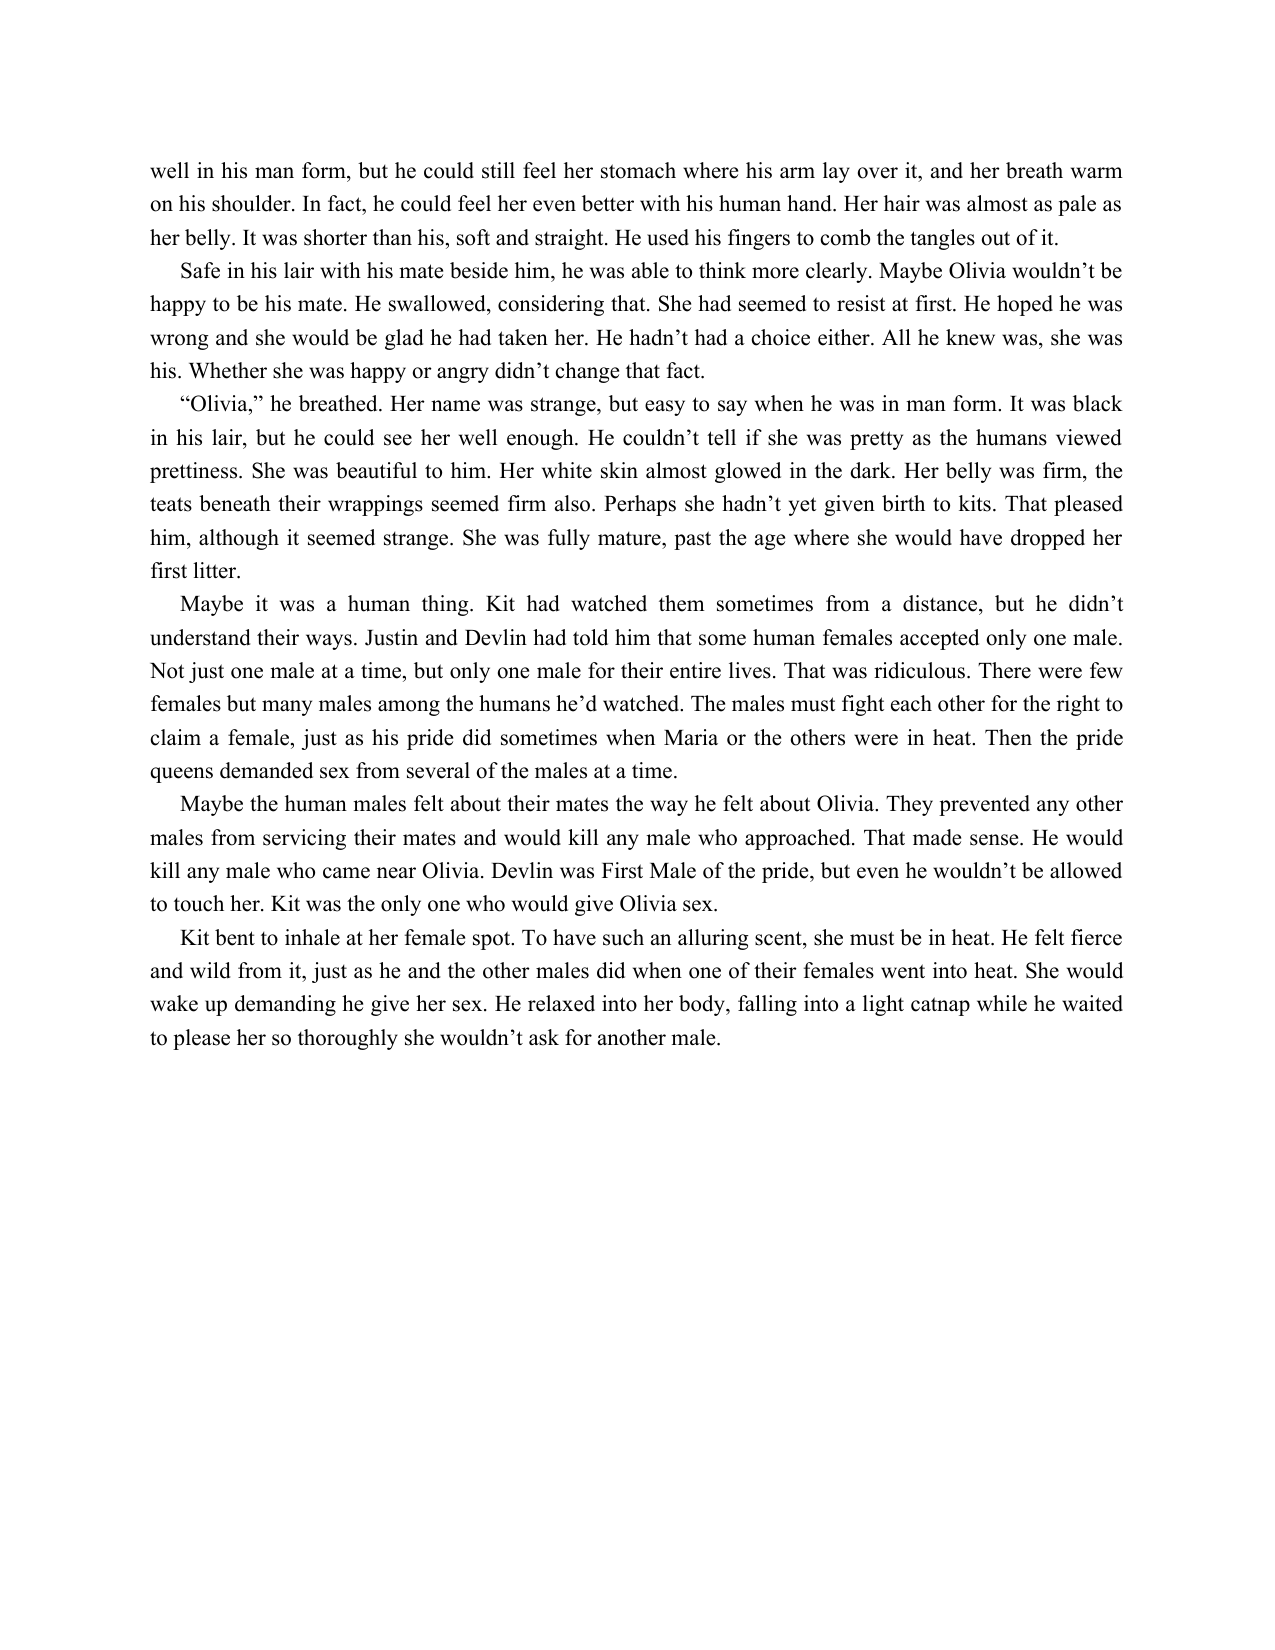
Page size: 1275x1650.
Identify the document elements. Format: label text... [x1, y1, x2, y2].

text “Olivia,” he breathed. Her name was strange, but easy to say when he was in man form. It was black in his lair, but he could see her well enough. He couldn’t tell if she was pretty as the humans viewed prettiness. She was beautiful to him. Her white skin almost glowed in the dark. Her belly was firm, the teats beneath their wrappings seemed firm also. Perhaps she hadn’t yet given birth to kits. That pleased him, although it seemed strange. She was fully mature, past the age where she would have dropped her first litter. [150, 383, 1125, 583]
text Kit bent to inhale at her female spot. To have such an alluring scent, she must be in heat. He felt fierce and wild from it, just as he and the other males did when one of their females went into heat. She would wake up demanding he give her sex. He relaxed into her body, falling into a light catnap while he waited to please her so thoroughly she wouldn’t ask for another male. [150, 917, 1125, 1050]
text Safe in his lair with his mate beside him, he was able to think more clearly. Maybe Olivia wouldn’t be happy to be his mate. He swallowed, considering that. She had seemed to resist at first. He hoped he was wrong and she would be glad he had taken her. He hadn’t had a choice either. All he knew was, she was his. Whether she was happy or angry didn’t change that fact. [150, 250, 1125, 383]
text Maybe it was a human thing. Kit had watched them sometimes from a distance, but he didn’t understand their ways. Justin and Devlin had told him that some human females accepted only one male. Not just one male at a time, but only one male for their entire lives. That was ridiculous. There were few females but many males among the humans he’d watched. The males must fight each other for the right to claim a female, just as his pride did sometimes when Maria or the others were in heat. Then the pride queens demanded sex from several of the males at a time. [150, 583, 1125, 783]
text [150, 150, 1125, 250]
text Maybe the human males felt about their mates the way he felt about Olivia. They prevented any other males from servicing their mates and would kill any male who approached. That made sense. He would kill any male who came near Olivia. Devlin was First Male of the pride, but even he wouldn’t be allowed to touch her. Kit was the only one who would give Olivia sex. [150, 783, 1125, 917]
